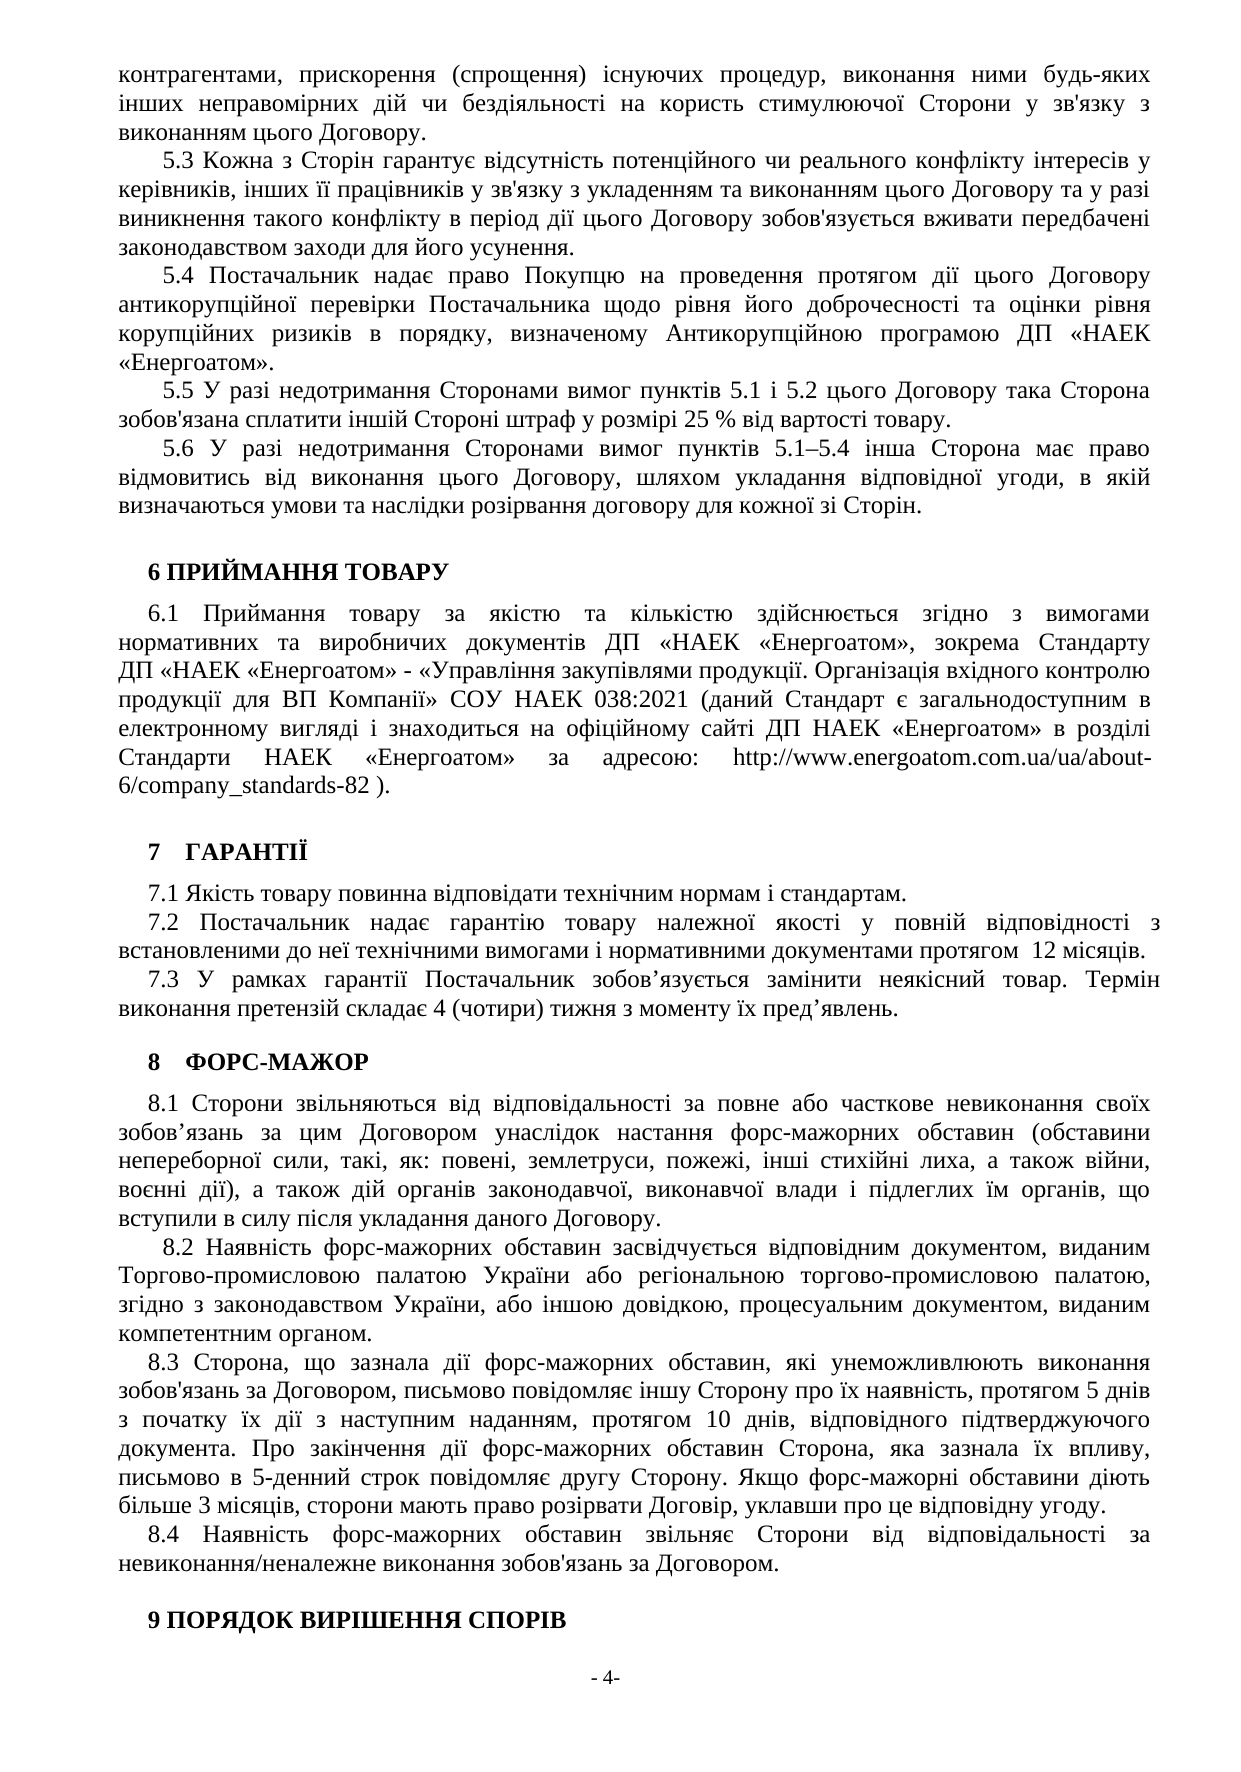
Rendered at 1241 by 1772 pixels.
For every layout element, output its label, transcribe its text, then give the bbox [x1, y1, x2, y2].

list ГАРАНТІЇ [148, 837, 1162, 865]
text 5.4 Постачальник надає право Покупцю на проведення протягом дії цього Договору антикорупційної перевірки Постачальника щодо рівня його доброчесності та оцінки рівня корупційних ризиків в порядку, визначеному Антикорупційною програмою ДП «НАЕК «Енергоатом». [118, 260, 1152, 375]
text 8.3 Сторона, що зазнала дії форс-мажорних обставин, які унеможливлюють виконання зобов'язань за Договором, письмово повідомляє іншу Сторону про їх наявність, протягом 5 днів з початку їх дії з наступним наданням, протягом 10 днів, відповідного підтверджуючого документа. Про закінчення дії форс-мажорних обставин Сторона, яка зазнала їх впливу, письмово в 5-денний строк повідомляє другу Сторону. Якщо форс-мажорні обставини діють більше 3 місяців, сторони мають право розірвати Договір, уклавши про це відповідну угоду. [118, 1347, 1152, 1519]
text 9 ПОРЯДОК ВИРІШЕННЯ СПОРІВ [118, 1605, 1152, 1634]
text 8.2 Наявність форс-мажорних обставин засвідчується відповідним документом, виданим Торгово-промисловою палатою України або регіональною торгово-промисловою палатою, згідно з законодавством України, або іншою довідкою, процесуальним документом, виданим компетентним органом. [118, 1232, 1152, 1347]
text 8.1 Сторони звільняються від відповідальності за повне або часткове невиконання своїх зобов’язань за цим Договором унаслідок настання форс-мажорних обставин (обставини непереборної сили, такі, як: повені, землетруси, пожежі, інші стихійні лиха, а також війни, воєнні дії), а також дій органів законодавчої, виконавчої влади і підлеглих їм органів, що вступили в силу після укладання даного Договору. [118, 1088, 1152, 1232]
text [118, 59, 1152, 145]
text 6.1 Приймання товару за якістю та кількістю здійснюється згідно з вимогами нормативних та виробничих документів ДП «НАЕК «Енергоатом», зокрема Стандарту ДП «НАЕК «Енергоатом» - «Управління закупівлями продукції. Організація вхідного контролю продукції для ВП Компанії» СОУ НАЕК 038:2021 (даний Стандарт є загальнодоступним в електронному вигляді і знаходиться на офіційному сайті ДП НАЕК «Енергоатом» в розділі Стандарти НАЕК «Енергоатом» за адресою: http://www.energoatom.com.ua/ua/about-6/company_standards-82 ). [118, 598, 1152, 799]
list Якість товару повинна відповідати технічним нормам і стандартам. [148, 878, 1162, 907]
list ФОРС-МАЖОР [148, 1047, 1152, 1075]
text 7.3 У рамках гарантії Постачальник зобов’язується замінити неякісний товар. Термін виконання претензій складає 4 (чотири) тижня з моменту їх пред’явлень. [118, 964, 1162, 1022]
text 5.6 У разі недотримання Сторонами вимог пунктів 5.1–5.4 інша Сторона має право відмовитись від виконання цього Договору, шляхом укладання відповідної угоди, в якій визначаються умови та наслідки розірвання договору для кожної зі Сторін. [118, 433, 1152, 519]
text 5.5 У разі недотримання Сторонами вимог пунктів 5.1 і 5.2 цього Договору така Сторона зобов'язана сплатити іншій Стороні штраф у розмірі 25 % від вартості товару. [118, 375, 1152, 433]
text 6 ПРИЙМАННЯ ТОВАРУ [118, 557, 1152, 585]
text 5.3 Кожна з Сторін гарантує відсутність потенційного чи реального конфлікту інтересів у керівників, інших її працівників у зв'язку з укладенням та виконанням цього Договору та у разі виникнення такого конфлікту в період дії цього Договору зобов'язується вживати передбачені законодавством заходи для його усунення. [118, 145, 1152, 260]
text 8.4 Наявність форс-мажорних обставин звільняє Сторони від відповідальності за невиконання/неналежне виконання зобов'язань за Договором. [118, 1519, 1152, 1577]
text 7.2 Постачальник надає гарантію товару належної якості у повній відповідності з встановленими до неї технічними вимогами і нормативними документами протягом 12 місяців. [118, 907, 1162, 964]
